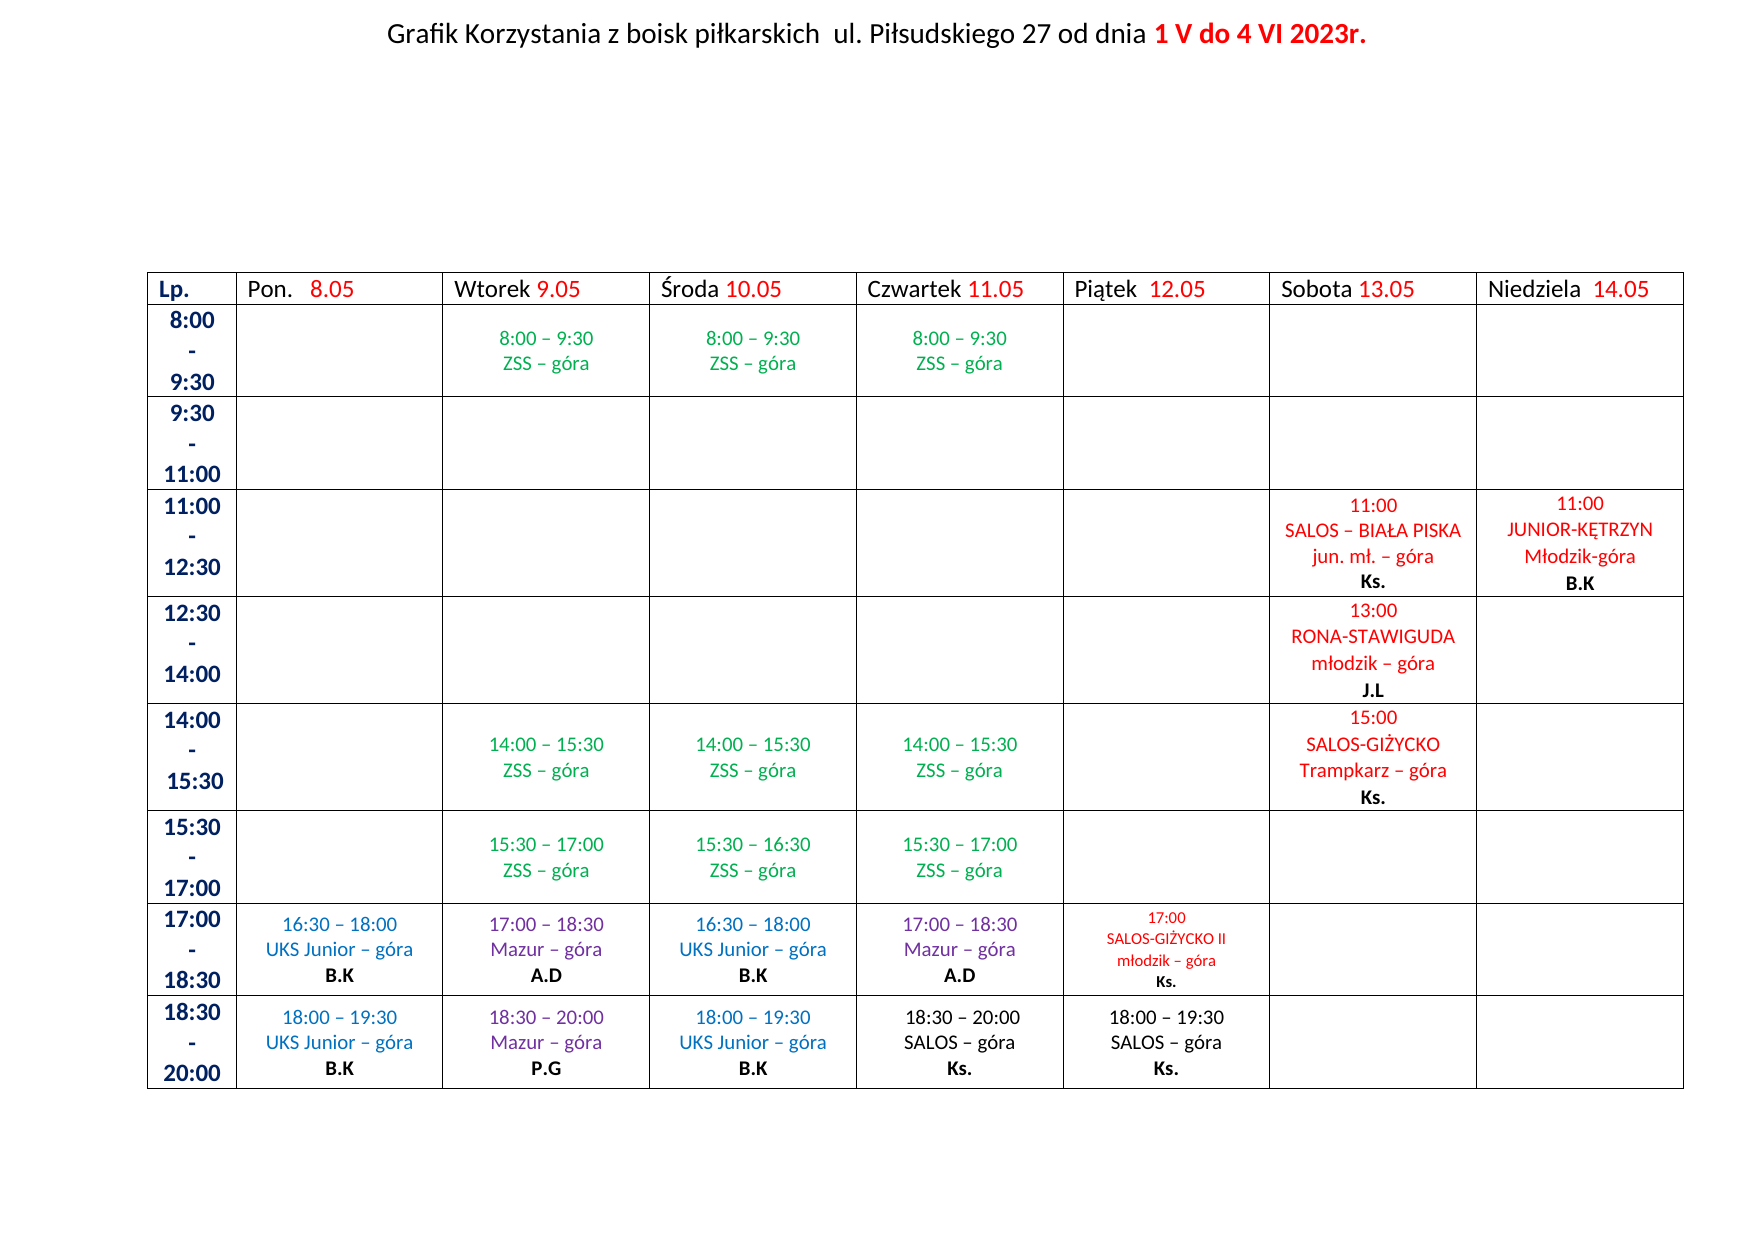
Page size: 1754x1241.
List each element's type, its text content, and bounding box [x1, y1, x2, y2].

table_cell 17:00 SALOS-GIŻYCKO II młodzik – góra Ks. [1064, 904, 1269, 995]
table_cell [1270, 904, 1476, 995]
table_cell [443, 490, 649, 596]
table_cell 8:00 - 9:30 [148, 305, 236, 396]
table_cell 17:00 – 18:30 Mazur – góra A.D [443, 904, 649, 995]
table_cell [1064, 704, 1269, 810]
table_header Wtorek 9.05 [443, 273, 649, 303]
table_cell 18:30 – 20:00 Mazur – góra P.G [443, 996, 649, 1088]
table_header Lp. [148, 273, 236, 303]
table_cell 17:00 - 18:30 [148, 904, 236, 995]
table_cell [1270, 397, 1476, 489]
table_cell 15:30 – 17:00 ZSS – góra [857, 811, 1063, 903]
table_cell 11:00 SALOS – BIAŁA PISKA jun. mł. – góra Ks. [1270, 490, 1476, 596]
table_cell 16:30 – 18:00 UKS Junior – góra B.K [237, 904, 442, 995]
table_cell [1064, 305, 1269, 396]
table_cell [650, 490, 856, 596]
table_header Piątek 12.05 [1064, 273, 1269, 303]
table_cell [1477, 704, 1683, 810]
table_cell [237, 811, 442, 903]
table_cell [237, 597, 442, 703]
table_cell 15:30 – 16:30 ZSS – góra [650, 811, 856, 903]
table_cell 18:30 – 20:00 SALOS – góra Ks. [857, 996, 1063, 1088]
table_cell 14:00 - 15:30 [148, 704, 236, 810]
table_header Sobota 13.05 [1270, 273, 1476, 303]
table_header Pon. 8.05 [237, 273, 442, 303]
table_cell 8:00 – 9:30 ZSS – góra [857, 305, 1063, 396]
table_cell [1064, 597, 1269, 703]
table_cell [443, 397, 649, 489]
table_cell 13:00 RONA-STAWIGUDA młodzik – góra J.L [1270, 597, 1476, 703]
table_cell 11:00 - 12:30 [148, 490, 236, 596]
table_cell [1064, 490, 1269, 596]
table_cell [857, 597, 1063, 703]
table_cell 16:30 – 18:00 UKS Junior – góra B.K [650, 904, 856, 995]
table_cell 8:00 – 9:30 ZSS – góra [443, 305, 649, 396]
table_cell [237, 305, 442, 396]
table_cell [1477, 305, 1683, 396]
table_cell 14:00 – 15:30 ZSS – góra [650, 704, 856, 810]
table_cell 9:30 - 11:00 [148, 397, 236, 489]
table_header Czwartek 11.05 [857, 273, 1063, 303]
table_cell 14:00 – 15:30 ZSS – góra [443, 704, 649, 810]
table_cell [650, 597, 856, 703]
table_cell 14:00 – 15:30 ZSS – góra [857, 704, 1063, 810]
table_cell [1270, 305, 1476, 396]
table_cell 18:00 – 19:30 SALOS – góra Ks. [1064, 996, 1269, 1088]
table_cell 11:00 JUNIOR-KĘTRZYN Młodzik-góra B.K [1477, 490, 1683, 596]
table_cell 17:00 – 18:30 Mazur – góra A.D [857, 904, 1063, 995]
table_cell 18:00 – 19:30 UKS Junior – góra B.K [237, 996, 442, 1088]
table_cell [1477, 996, 1683, 1088]
table_cell [237, 490, 442, 596]
table_cell [237, 397, 442, 489]
table_cell 8:00 – 9:30 ZSS – góra [650, 305, 856, 396]
table_cell [857, 490, 1063, 596]
table_header Niedziela 14.05 [1477, 273, 1683, 303]
table_cell [443, 597, 649, 703]
table_cell [237, 704, 442, 810]
table_cell 18:00 – 19:30 UKS Junior – góra B.K [650, 996, 856, 1088]
table_cell 18:30 - 20:00 [148, 996, 236, 1088]
table_cell [1270, 811, 1476, 903]
table_header Środa 10.05 [650, 273, 856, 303]
table_cell 15:00 SALOS-GIŻYCKO Trampkarz – góra Ks. [1270, 704, 1476, 810]
table_cell [1064, 811, 1269, 903]
table_cell [1270, 996, 1476, 1088]
table_cell [1477, 811, 1683, 903]
table_cell [650, 397, 856, 489]
table_cell 12:30 - 14:00 [148, 597, 236, 703]
table_cell [1064, 397, 1269, 489]
table_cell [857, 397, 1063, 489]
table_cell 15:30 - 17:00 [148, 811, 236, 903]
table_cell 15:30 – 17:00 ZSS – góra [443, 811, 649, 903]
table_cell [1477, 397, 1683, 489]
table_cell [1477, 597, 1683, 703]
table_cell [1477, 904, 1683, 995]
